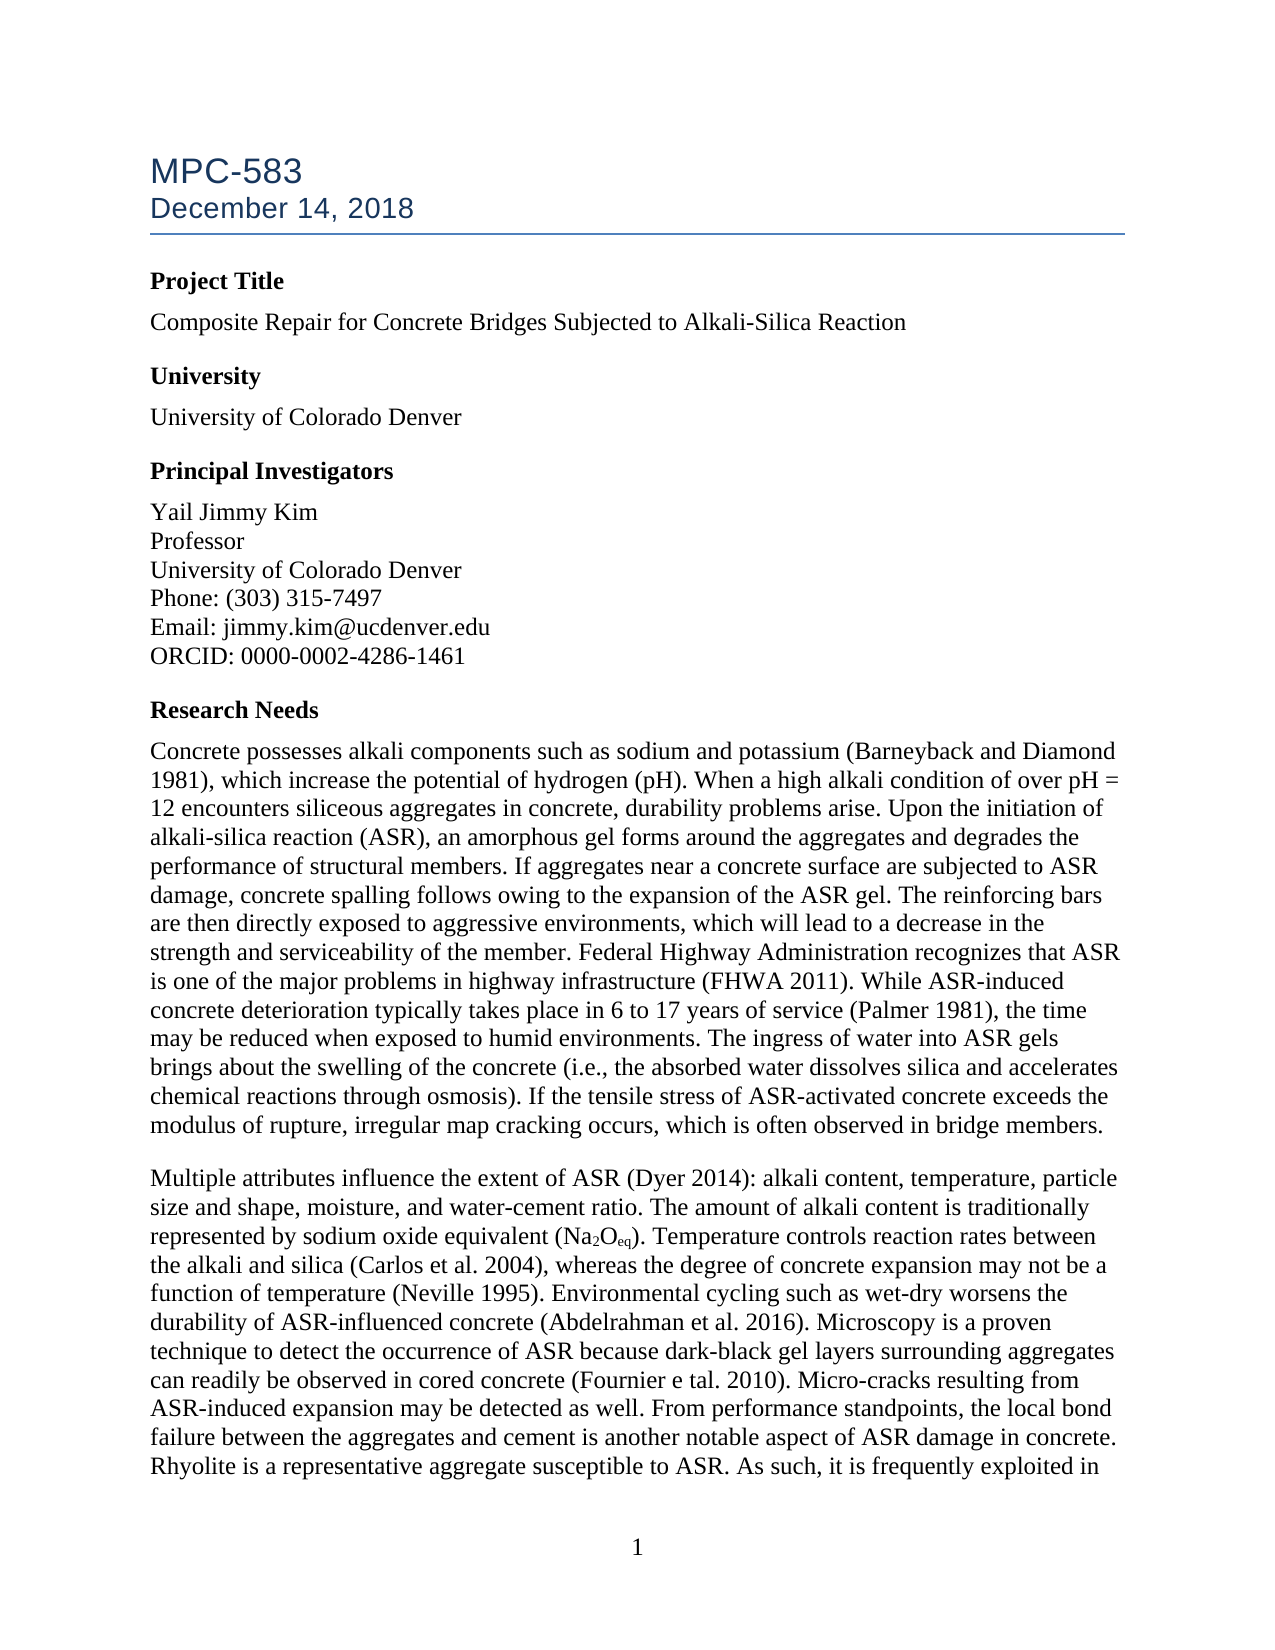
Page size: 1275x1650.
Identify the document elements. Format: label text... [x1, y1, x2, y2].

text Professor [150, 526, 1125, 555]
text Email: jimmy.kim@ucdenver.edu [150, 612, 1125, 641]
text Composite Repair for Concrete Bridges Subjected to Alkali-Silica Reaction [150, 307, 1125, 336]
title December 14, 2018 [150, 191, 1125, 233]
text Yail Jimmy Kim [150, 497, 1125, 526]
text ORCID: 0000-0002-4286-1461 [150, 641, 1125, 670]
subtitle Research Needs [150, 695, 1125, 723]
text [150, 1163, 1125, 1480]
subtitle Principal Investigators [150, 456, 1125, 485]
title MPC-583 [150, 150, 1125, 191]
subtitle University [150, 361, 1125, 390]
text Concrete possesses alkali components such as sodium and potassium (Barneyback and Diamond 1981), which increase the potential of hydrogen (pH). When a high alkali condition of over pH = 12 encounters siliceous aggregates in concrete, durability problems arise. Upon the initiation of alkali-silica reaction (ASR), an amorphous gel forms around the aggregates and degrades the performance of structural members. If aggregates near a concrete surface are subjected to ASR damage, concrete spalling follows owing to the expansion of the ASR gel. The reinforcing bars are then directly exposed to aggressive environments, which will lead to a decrease in the strength and serviceability of the member. Federal Highway Administration recognizes that ASR is one of the major problems in highway infrastructure (FHWA 2011). While ASR-induced concrete deterioration typically takes place in 6 to 17 years of service (Palmer 1981), the time may be reduced when exposed to humid environments. The ingress of water into ASR gels brings about the swelling of the concrete (i.e., the absorbed water dissolves silica and accelerates chemical reactions through osmosis). If the tensile stress of ASR-activated concrete exceeds the modulus of rupture, irregular map cracking occurs, which is often observed in bridge members. [150, 736, 1125, 1138]
text Phone: (303) 315-7497 [150, 583, 1125, 612]
subtitle Project Title [150, 266, 1125, 295]
text University of Colorado Denver [150, 555, 1125, 583]
text University of Colorado Denver [150, 402, 1125, 431]
